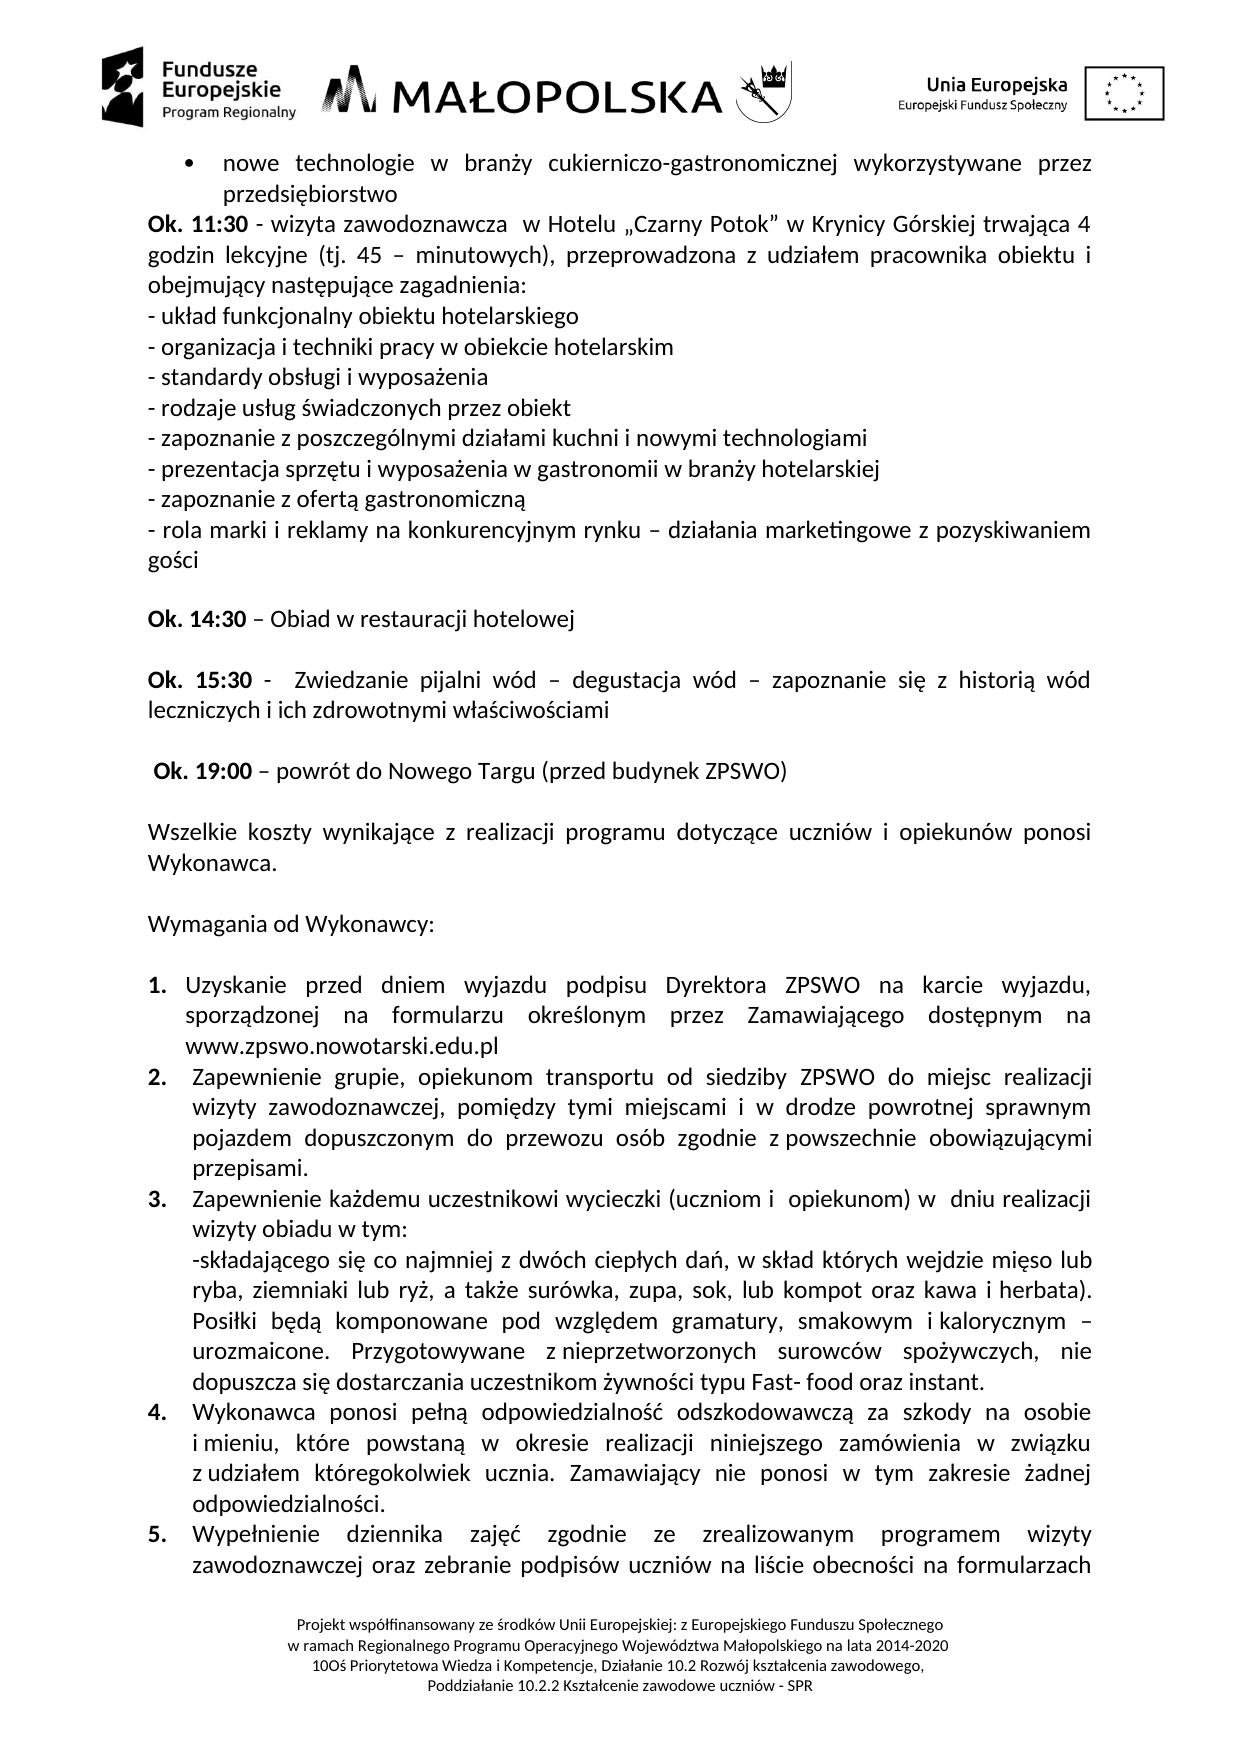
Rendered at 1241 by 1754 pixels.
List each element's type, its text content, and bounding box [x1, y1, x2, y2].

list Zapewnienie grupie, opiekunom transportu od siedziby ZPSWO do miejsc realizacji wizyty zawodoznawczej, pomiędzy tymi miejscami i w drodze powrotnej sprawnym pojazdem dopuszczonym do przewozu osób zgodnie z powszechnie obowiązującymi przepisami. [148, 1061, 1093, 1183]
text Ok. 19:00 – powrót do Nowego Targu (przed budynek ZPSWO) [148, 756, 1093, 786]
text - rola marki i reklamy na konkurencyjnym rynku – działania marketingowe z pozyskiwaniem gości [148, 514, 1093, 575]
text Ok. 14:30 – Obiad w restauracji hotelowej [148, 603, 1093, 633]
text - zapoznanie z poszczególnymi działami kuchni i nowymi technologiami [148, 422, 1093, 453]
text - układ funkcjonalny obiektu hotelarskiego [148, 300, 1093, 331]
list -składającego się co najmniej z dwóch ciepłych dań, w skład których wejdzie mięso lub ryba, ziemniaki lub ryż, a także surówka, zupa, sok, lub kompot oraz kawa i herbata). Posiłki będą komponowane pod względem gramatury, smakowym i kalorycznym – urozmaicone. Przygotowywane z nieprzetworzonych surowców spożywczych, nie dopuszcza się dostarczania uczestnikom żywności typu Fast- food oraz instant. [192, 1244, 1093, 1396]
text - rodzaje usług świadczonych przez obiekt [148, 392, 1093, 422]
text Wymagania od Wykonawcy: [148, 908, 1093, 939]
picture [881, 48, 1182, 138]
list Zapewnienie każdemu uczestnikowi wycieczki (uczniom i opiekunom) w dniu realizacji wizyty obiadu w tym: [148, 1183, 1093, 1244]
list Wykonawca ponosi pełną odpowiedzialność odszkodowawczą za szkody na osobie i mieniu, które powstaną w okresie realizacji niniejszego zamówienia w związku z udziałem któregokolwiek ucznia. Zamawiający nie ponosi w tym zakresie żadnej odpowiedzialności. [148, 1396, 1093, 1518]
text - standardy obsługi i wyposażenia [148, 361, 1093, 392]
picture [81, 26, 729, 147]
text - prezentacja sprzętu i wyposażenia w gastronomii w branży hotelarskiej [148, 453, 1093, 483]
text Wszelkie koszty wynikające z realizacji programu dotyczące uczniów i opiekunów ponosi Wykonawca. [148, 817, 1093, 878]
list nowe technologie w branży cukierniczo-gastronomicznej wykorzystywane przez przedsiębiorstwo [185, 148, 1093, 209]
text Ok. 15:30 - Zwiedzanie pijalni wód – degustacja wód – zapoznanie się z historią wód leczniczych i ich zdrowotnymi właściwościami [148, 664, 1093, 725]
text Ok. 11:30 - wizyta zawodoznawcza w Hotelu „Czarny Potok” w Krynicy Górskiej trwająca 4 godzin lekcyjne (tj. 45 – minutowych), przeprowadzona z udziałem pracownika obiektu i obejmujący następujące zagadnienia: [148, 209, 1093, 300]
text - organizacja i techniki pracy w obiekcie hotelarskim [148, 331, 1093, 361]
list Uzyskanie przed dniem wyjazdu podpisu Dyrektora ZPSWO na karcie wyjazdu, sporządzonej na formularzu określonym przez Zamawiającego dostępnym na www.zpswo.nowotarski.edu.pl [148, 969, 1093, 1061]
text - zapoznanie z ofertą gastronomiczną [148, 483, 1093, 514]
